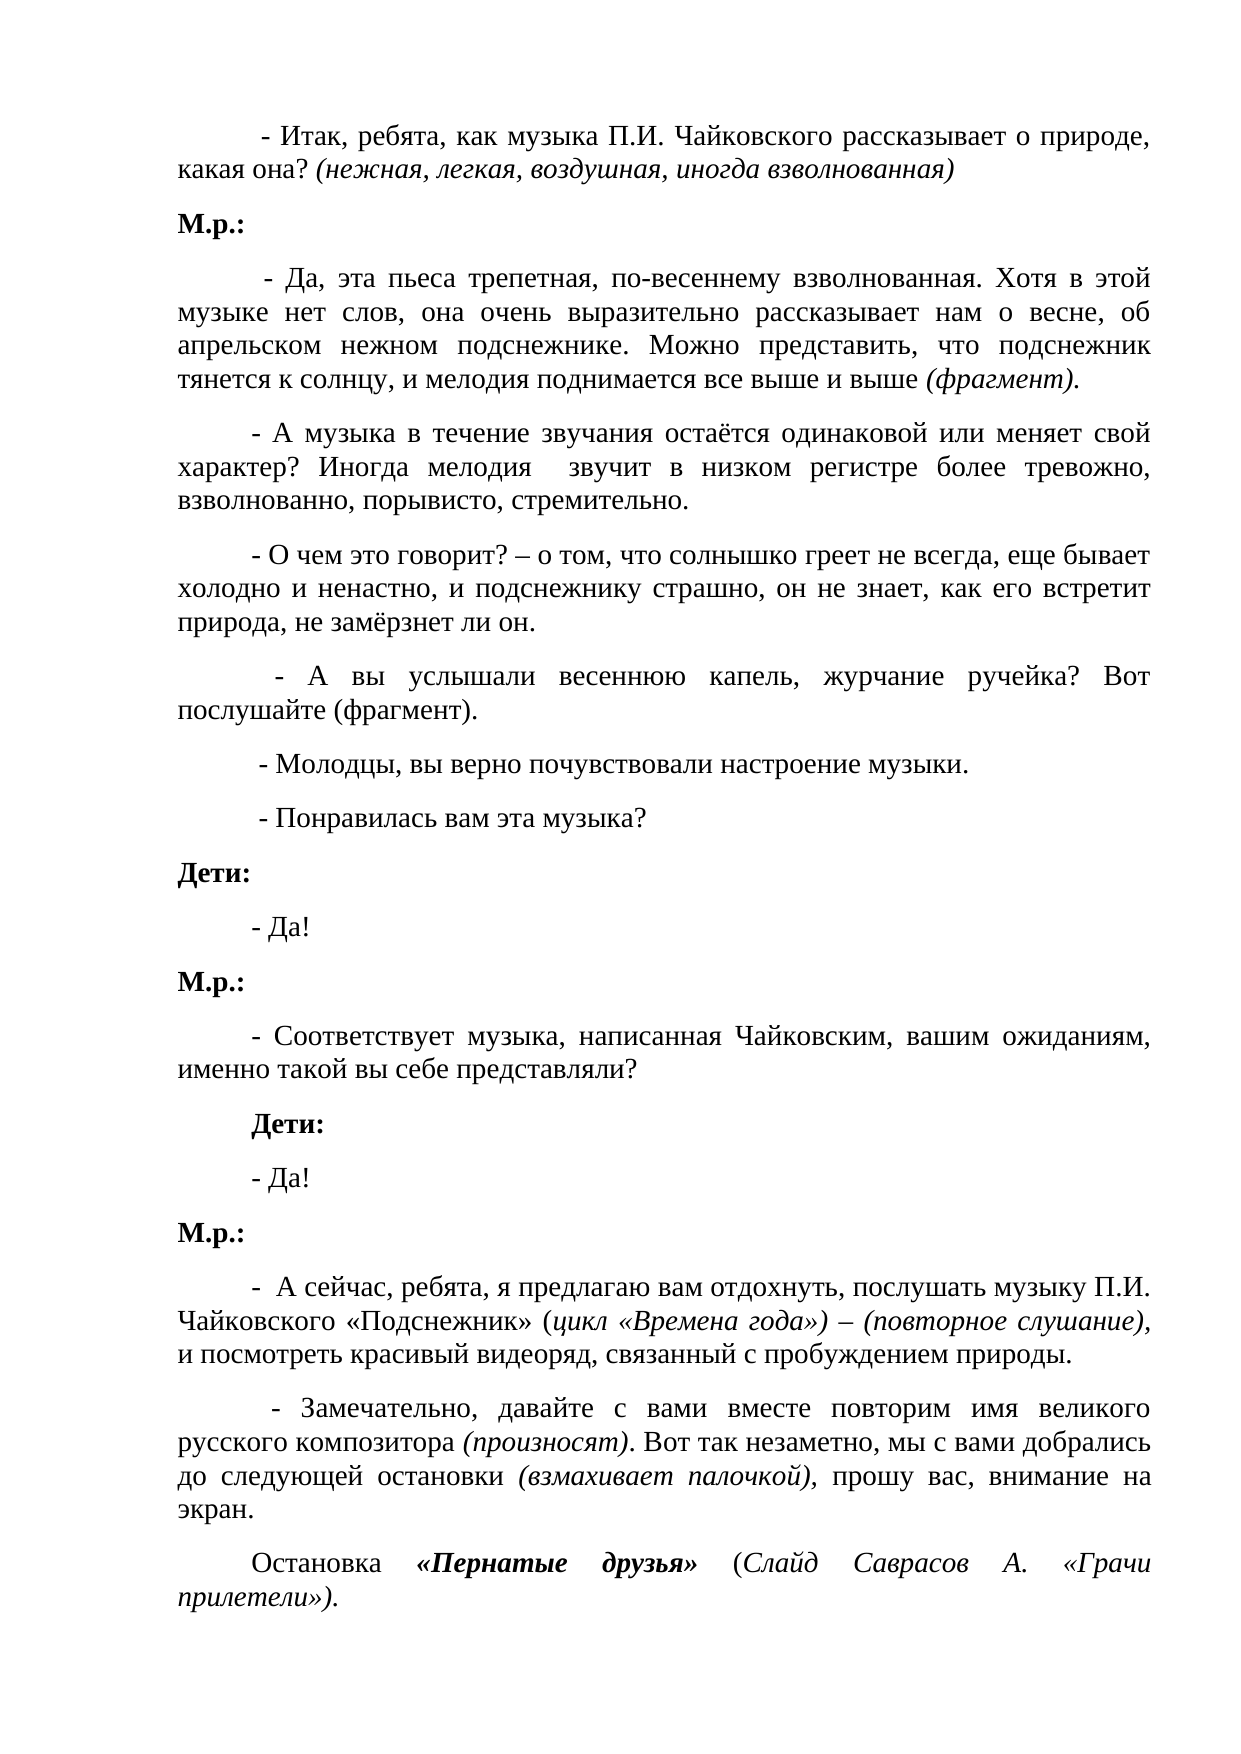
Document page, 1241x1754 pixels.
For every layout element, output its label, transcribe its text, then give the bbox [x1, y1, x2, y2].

text - Итак, ребята, как музыка П.И. Чайковского рассказывает о природе, какая она? (нежная, легкая, воздушная, иногда взволнованная) [177, 118, 1152, 185]
text - О чем это говорит? – о том, что солнышко греет не всегда, еще бывает холодно и ненастно, и подснежнику страшно, он не знает, как его встретит природа, не замёрзнет ли он. [177, 537, 1152, 637]
text - А музыка в течение звучания остаётся одинаковой или меняет свой характер? Иногда мелодия звучит в низком регистре более тревожно, взволнованно, порывисто, стремительно. [177, 415, 1152, 516]
text М.р.: [177, 1215, 1152, 1248]
text - Молодцы, вы верно почувствовали настроение музыки. [177, 746, 1152, 780]
text - Соответствует музыка, написанная Чайковским, вашим ожиданиям, именно такой вы себе представляли? [177, 1018, 1152, 1085]
text - Понравилась вам эта музыка? [177, 801, 1152, 834]
text - Замечательно, давайте с вами вместе повторим имя великого русского композитора (произносят). Вот так незаметно, мы с вами добрались до следующей остановки (взмахивает палочкой), прошу вас, внимание на экран. [177, 1391, 1152, 1525]
text М.р.: [177, 964, 1152, 997]
text - А вы услышали весеннюю капель, журчание ручейка? Вот послушайте (фрагмент). [177, 658, 1152, 725]
text - Да! [177, 909, 1152, 943]
text - А сейчас, ребята, я предлагаю вам отдохнуть, послушать музыку П.И. Чайковского «Подснежник» (цикл «Времена года») – (повторное слушание), и посмотреть красивый видеоряд, связанный с пробуждением природы. [177, 1269, 1152, 1370]
text Остановка «Пернатые друзья» (Слайд Саврасов А. «Грачи прилетели»). [177, 1546, 1152, 1613]
text М.р.: [177, 206, 1152, 239]
text Дети: [177, 1106, 1152, 1139]
text Дети: [177, 855, 1152, 888]
text - Да, эта пьеса трепетная, по-весеннему взволнованная. Хотя в этой музыке нет слов, она очень выразительно рассказывает нам о весне, об апрельском нежном подснежнике. Можно представить, что подснежник тянется к солнцу, и мелодия поднимается все выше и выше (фрагмент). [177, 260, 1152, 394]
text - Да! [177, 1160, 1152, 1194]
